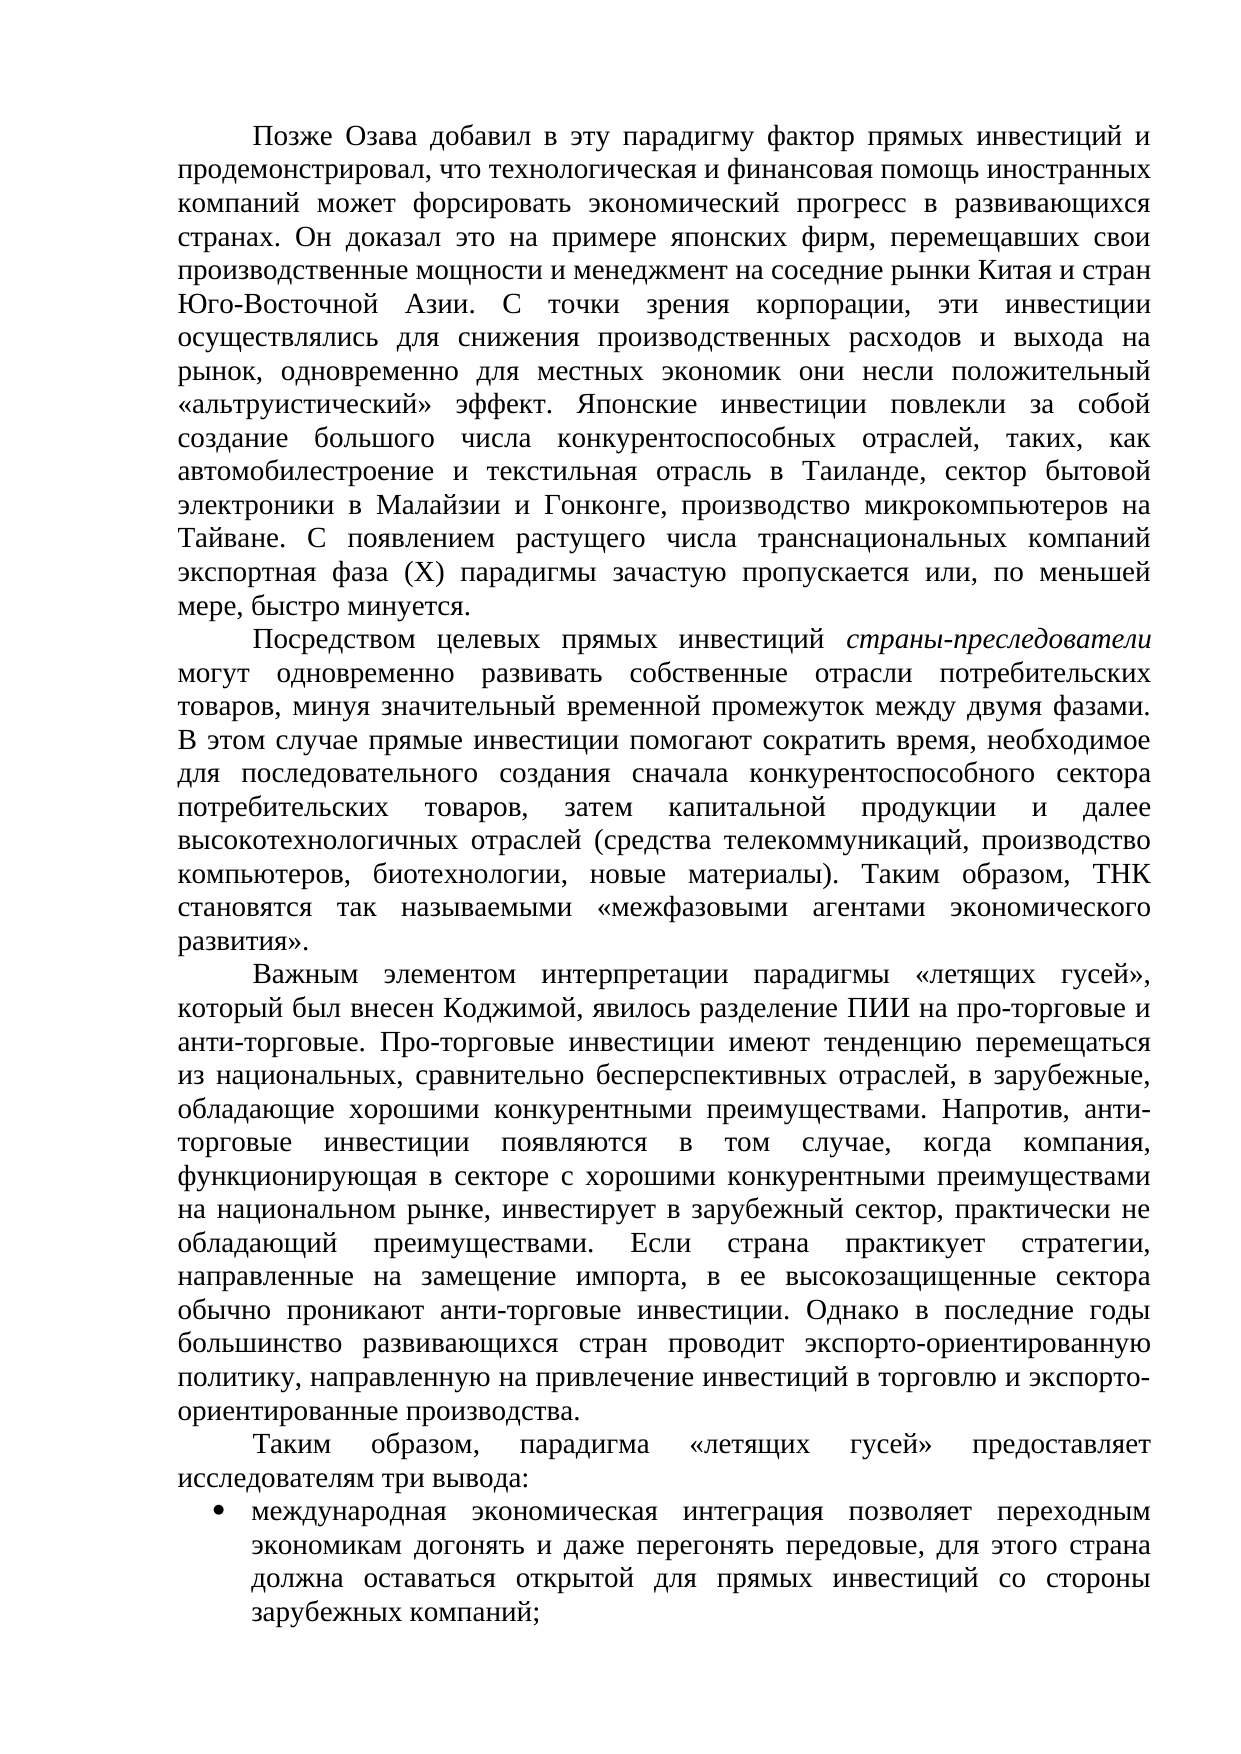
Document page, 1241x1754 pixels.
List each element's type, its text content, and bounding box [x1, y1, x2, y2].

text Посредством целевых прямых инвестиций страны-преследователи могут одновременно развивать собственные отрасли потребительских товаров, минуя значительный временной промежуток между двумя фазами. В этом случае прямые инвестиции помогают сократить время, необходимое для последовательного создания сначала конкурентоспособного сектора потребительских товаров, затем капитальной продукции и далее высокотехнологичных отраслей (средства телекоммуникаций, производство компьютеров, биотехнологии, новые материалы). Таким образом, ТНК становятся так называемыми «межфазовыми агентами экономического развития». [177, 621, 1152, 957]
list международная экономическая интеграция позволяет переходным экономикам догонять и даже перегонять передовые, для этого страна должна оставаться открытой для прямых инвестиций со стороны зарубежных компаний; [213, 1493, 1152, 1628]
text Таким образом, парадигма «летящих гусей» предоставляет исследователям три вывода: [177, 1426, 1152, 1493]
text Важным элементом интерпретации парадигмы «летящих гусей», который был внесен Коджимой, явилось разделение ПИИ на про-торговые и анти-торговые. Про-торговые инвестиции имеют тенденцию перемещаться из национальных, сравнительно бесперспективных отраслей, в зарубежные, обладающие хорошими конкурентными преимуществами. Напротив, анти-торговые инвестиции появляются в том случае, когда компания, функционирующая в секторе с хорошими конкурентными преимуществами на национальном рынке, инвестирует в зарубежный сектор, практически не обладающий преимуществами. Если страна практикует стратегии, направленные на замещение импорта, в ее высокозащищенные сектора обычно проникают анти-торговые инвестиции. Однако в последние годы большинство развивающихся стран проводит экспорто-ориентированную политику, направленную на привлечение инвестиций в торговлю и экспорто-ориентированные производства. [177, 957, 1152, 1426]
text Позже Озава добавил в эту парадигму фактор прямых инвестиций и продемонстрировал, что технологическая и финансовая помощь иностранных компаний может форсировать экономический прогресс в развивающихся странах. Он доказал это на примере японских фирм, перемещавших свои производственные мощности и менеджмент на соседние рынки Китая и стран Юго-Восточной Азии. С точки зрения корпорации, эти инвестиции осуществлялись для снижения производственных расходов и выхода на рынок, одновременно для местных экономик они несли положительный «альтруистический» эффект. Японские инвестиции повлекли за собой создание большого числа конкурентоспособных отраслей, таких, как автомобилестроение и текстильная отрасль в Таиланде, сектор бытовой электроники в Малайзии и Гонконге, производство микрокомпьютеров на Тайване. С появлением растущего числа транснациональных компаний экспортная фаза (Х) парадигмы зачастую пропускается или, по меньшей мере, быстро минуется. [177, 118, 1152, 621]
